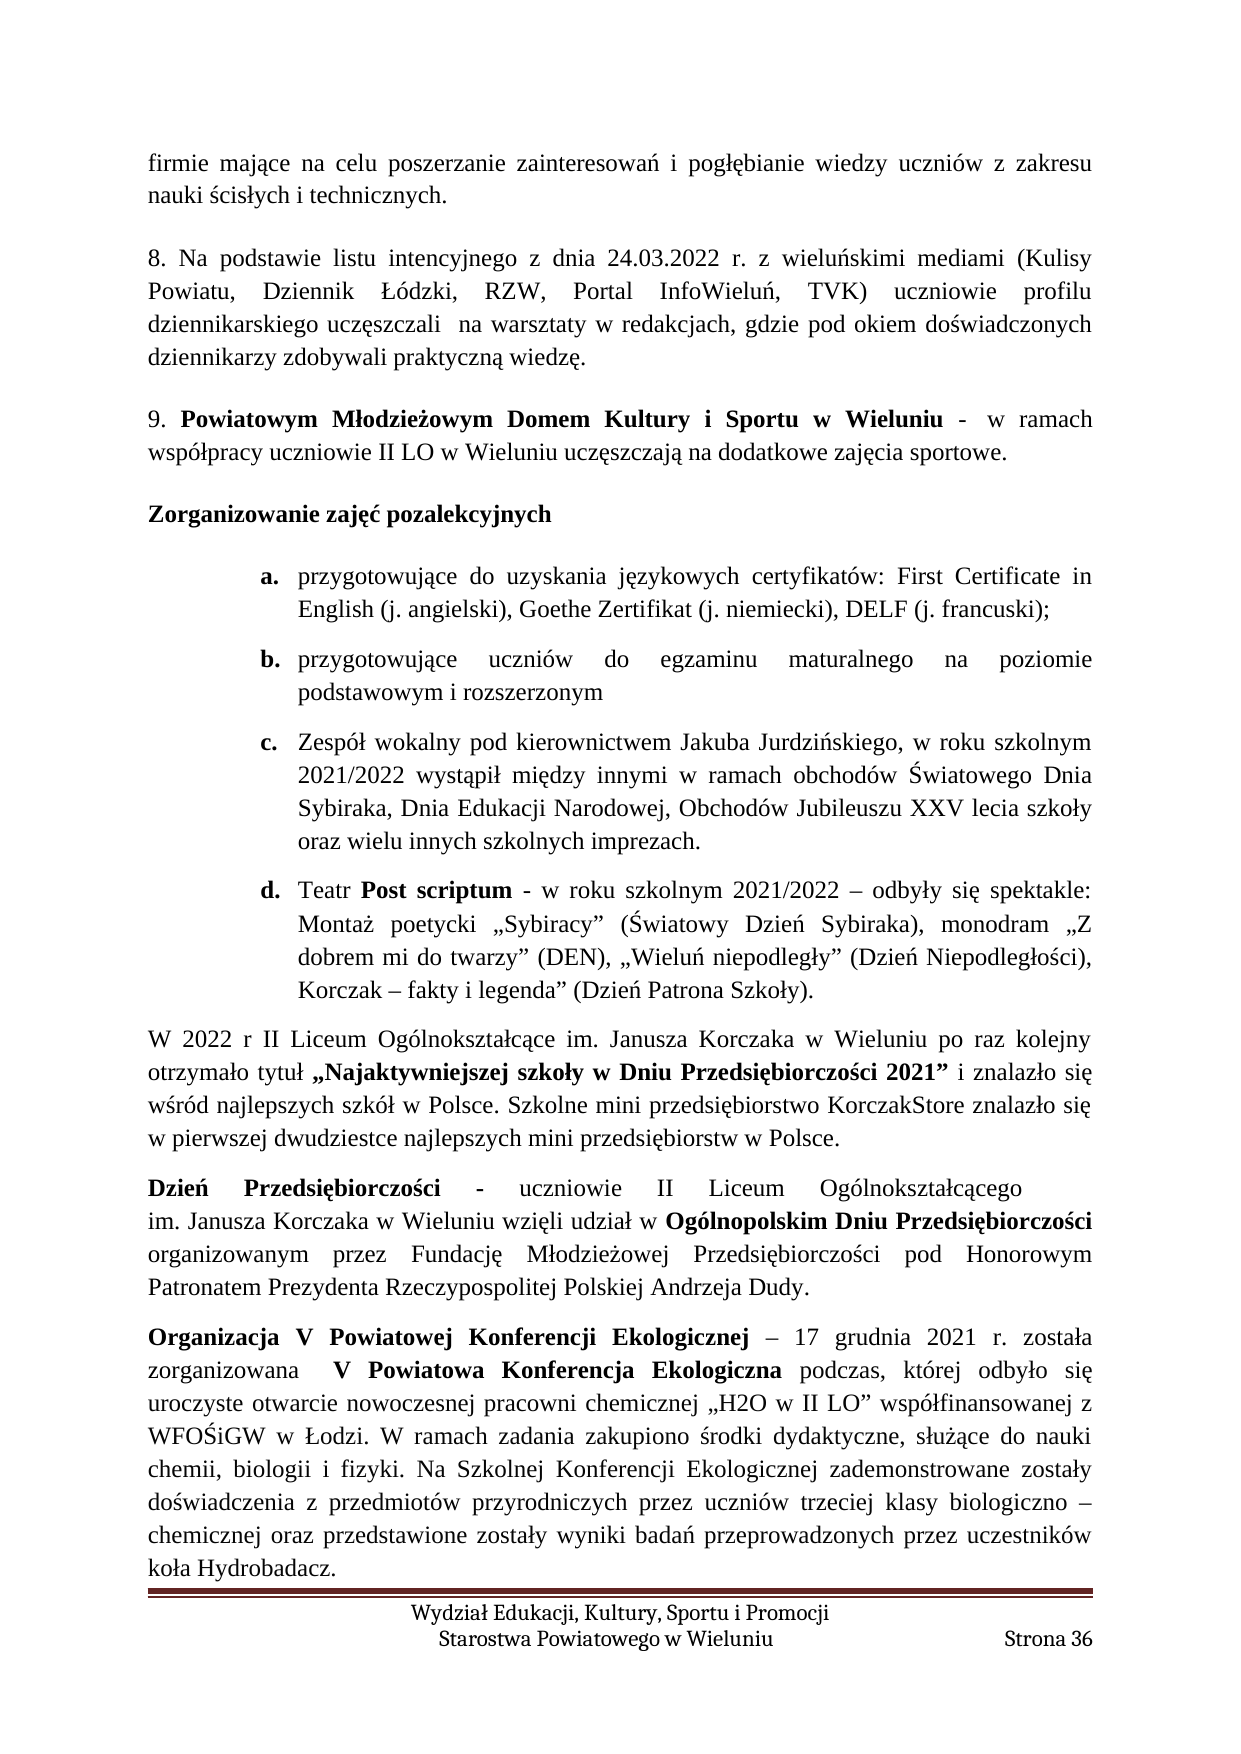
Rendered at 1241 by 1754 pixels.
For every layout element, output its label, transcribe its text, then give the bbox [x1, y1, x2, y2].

text Zorganizowanie zajęć pozalekcyjnych [148, 499, 1093, 528]
list Organizacja V Powiatowej Konferencji Ekologicznej – 17 grudnia 2021 r. została zorganizowana V Powiatowa Konferencja Ekologiczna podczas, której odbyło się uroczyste otwarcie nowoczesnej pracowni chemicznej „H2O w II LO” współfinansowanej z WFOŚiGW w Łodzi. W ramach zadania zakupiono środki dydaktyczne, służące do nauki chemii, biologii i fizyki. Na Szkolnej Konferencji Ekologicznej zademonstrowane zostały doświadczenia z przedmiotów przyrodniczych przez uczniów trzeciej klasy biologiczno – chemicznej oraz przedstawione zostały wyniki badań przeprowadzonych przez uczestników koła Hydrobadacz. [148, 1322, 1093, 1582]
list W 2022 r II Liceum Ogólnokształcące im. Janusza Korczaka w Wieluniu po raz kolejny otrzymało tytuł „Najaktywniejszej szkoły w Dniu Przedsiębiorczości 2021” i znalazło się wśród najlepszych szkół w Polsce. Szkolne mini przedsiębiorstwo KorczakStore znalazło się w pierwszej dwudziestce najlepszych mini przedsiębiorstw w Polsce. [148, 1024, 1093, 1152]
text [148, 148, 1093, 209]
list Teatr Post scriptum - w roku szkolnym 2021/2022 – odbyły się spektakle: Montaż poetycki „Sybiracy” (Światowy Dzień Sybiraka), monodram „Z dobrem mi do twarzy” (DEN), „Wieluń niepodległy” (Dzień Niepodległości), Korczak – fakty i legenda” (Dzień Patrona Szkoły). [260, 876, 1093, 1003]
list Dzień Przedsiębiorczości - uczniowie II Liceum Ogólnokształcącego im. Janusza Korczaka w Wieluniu wzięli udział w Ogólnopolskim Dniu Przedsiębiorczości organizowanym przez Fundację Młodzieżowej Przedsiębiorczości pod Honorowym Patronatem Prezydenta Rzeczypospolitej Polskiej Andrzeja Dudy. [148, 1173, 1093, 1301]
list Zespół wokalny pod kierownictwem Jakuba Jurdzińskiego, w roku szkolnym 2021/2022 wystąpił między innymi w ramach obchodów Światowego Dnia Sybiraka, Dnia Edukacji Narodowej, Obchodów Jubileuszu XXV lecia szkoły oraz wielu innych szkolnych imprezach. [260, 727, 1093, 855]
text 8. Na podstawie listu intencyjnego z dnia 24.03.2022 r. z wieluńskimi mediami (Kulisy Powiatu, Dziennik Łódzki, RZW, Portal InfoWieluń, TVK) uczniowie profilu dziennikarskiego uczęszczali na warsztaty w redakcjach, gdzie pod okiem doświadczonych dziennikarzy zdobywali praktyczną wiedzę. [148, 243, 1093, 371]
list przygotowujące do uzyskania językowych certyfikatów: First Certificate in English (j. angielski), Goethe Zertifikat (j. niemiecki), DELF (j. francuski); [260, 561, 1093, 623]
text 9. Powiatowym Młodzieżowym Domem Kultury i Sportu w Wieluniu - w ramach współpracy uczniowie II LO w Wieluniu uczęszczają na dodatkowe zajęcia sportowe. [148, 404, 1093, 466]
list przygotowujące uczniów do egzaminu maturalnego na poziomie podstawowym i rozszerzonym [260, 644, 1093, 706]
